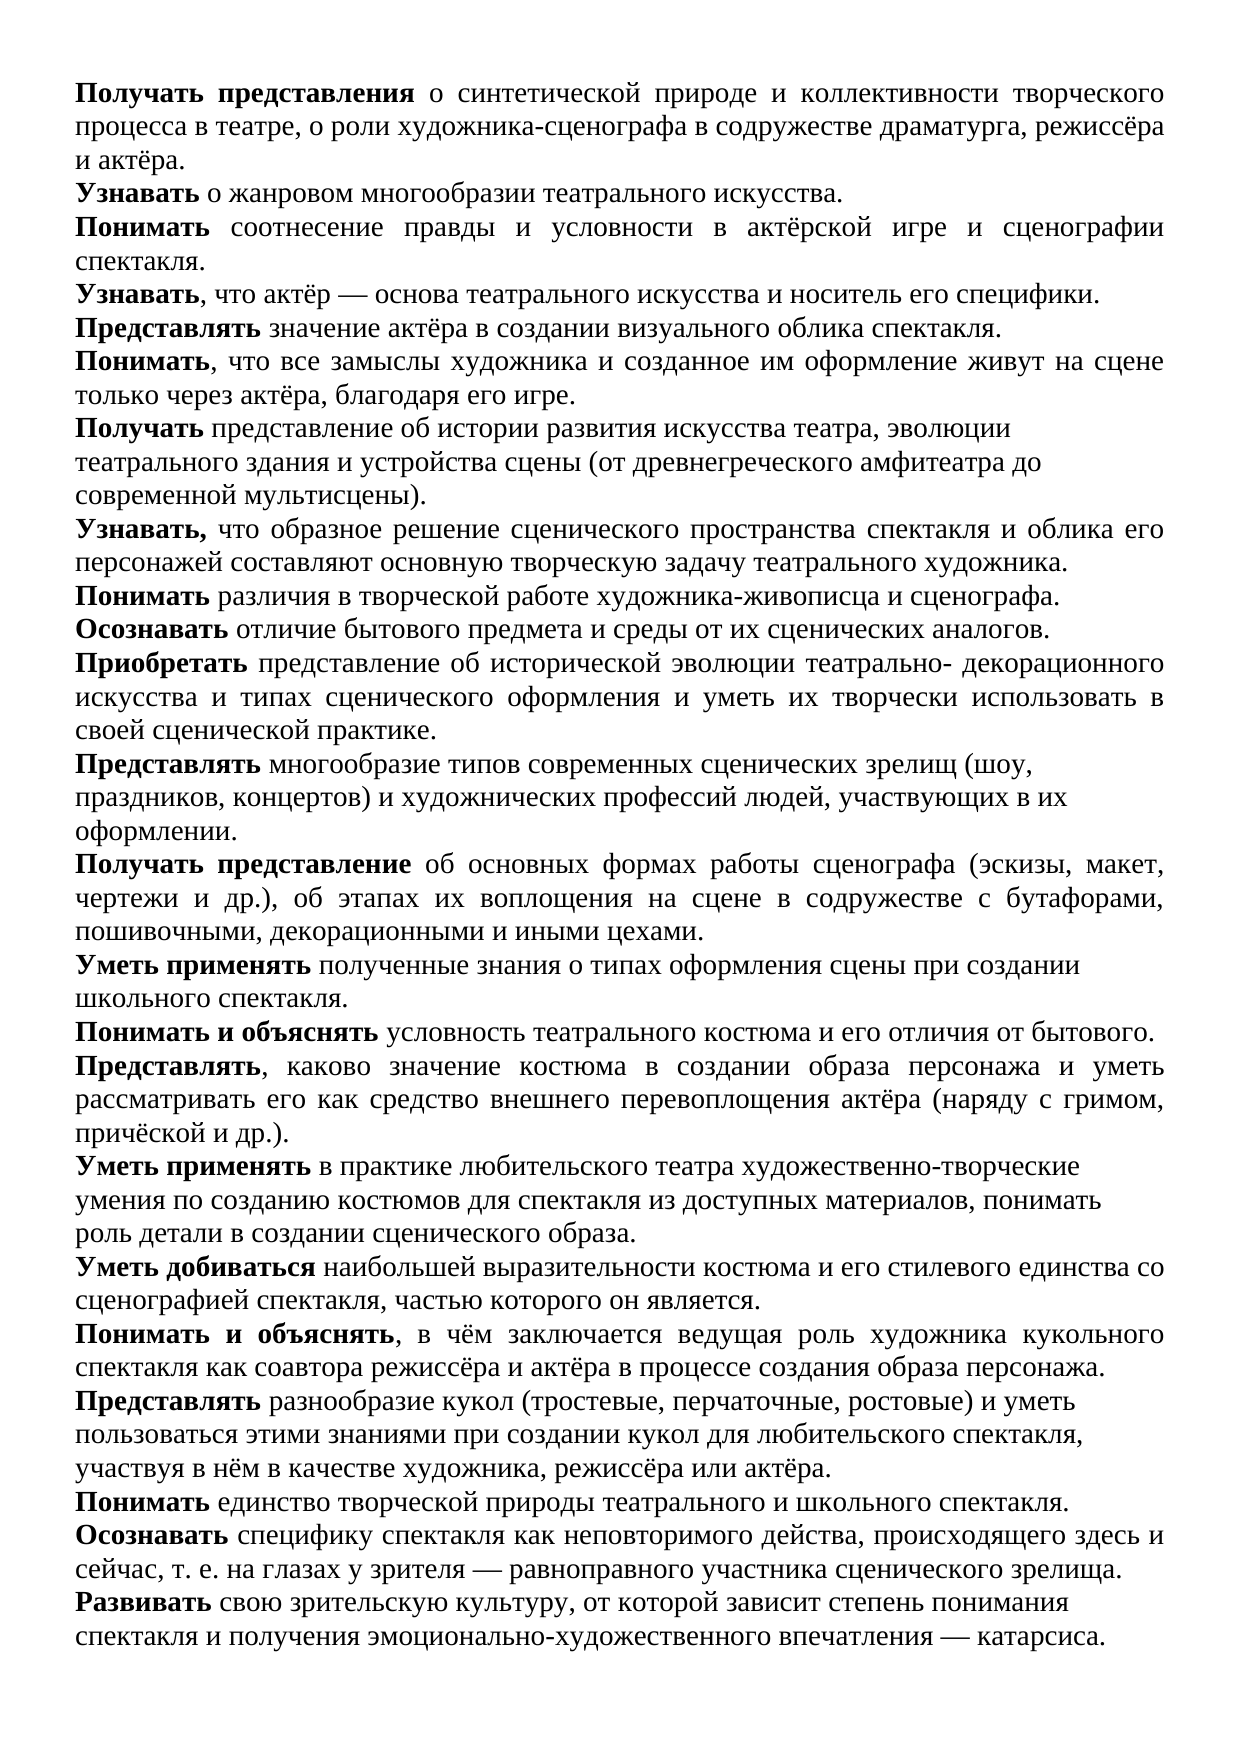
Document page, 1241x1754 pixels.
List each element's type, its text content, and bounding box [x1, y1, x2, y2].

text Осознавать специфику спектакля как неповторимого действа, происходящего здесь и сейчас, т. е. на глазах у зрителя — равноправного участника сценического зрелища. [75, 1517, 1165, 1584]
text Получать представления о синтетической природе и коллективности творческого процесса в театре, о роли художника-сценографа в содружестве драматурга, режиссёра и актёра. [75, 75, 1165, 176]
text Понимать единство творческой природы театрального и школьного спектакля. [75, 1484, 1165, 1517]
text Представлять разнообразие кукол (тростевые, перчаточные, ростовые) и уметь пользоваться этими знаниями при создании кукол для любительского спектакля, участвуя в нём в качестве художника, режиссёра или актёра. [75, 1383, 1165, 1484]
text Уметь применять в практике любительского театра художественно-творческие умения по созданию костюмов для спектакля из доступных материалов, понимать роль детали в создании сценического образа. [75, 1148, 1165, 1249]
text Представлять значение актёра в создании визуального облика спектакля. [75, 310, 1165, 343]
text Понимать и объяснять, в чём заключается ведущая роль художника кукольного спектакля как соавтора режиссёра и актёра в процессе создания образа персонажа. [75, 1316, 1165, 1383]
text Узнавать, что актёр — основа театрального искусства и носитель его специфики. [75, 276, 1165, 310]
text Узнавать о жанровом многообразии театрального искусства. [75, 176, 1165, 209]
text Уметь применять полученные знания о типах оформления сцены при создании школьного спектакля. [75, 947, 1165, 1014]
text Понимать, что все замыслы художника и созданное им оформление живут на сцене только через актёра, благодаря его игре. [75, 343, 1165, 410]
text Развивать свою зрительскую культуру, от которой зависит степень понимания спектакля и получения эмоционально-художественного впечатления — катарсиса. [75, 1584, 1165, 1651]
text Осознавать отличие бытового предмета и среды от их сценических аналогов. [75, 612, 1165, 645]
text Представлять многообразие типов современных сценических зрелищ (шоу, праздников, концертов) и художнических профессий людей, участвующих в их оформлении. [75, 746, 1165, 846]
text Получать представление об основных формах работы сценографа (эскизы, макет, чертежи и др.), об этапах их воплощения на сцене в содружестве с бутафорами, пошивочными, декорационными и иными цехами. [75, 846, 1165, 947]
text Понимать и объяснять условность театрального костюма и его отличия от бытового. [75, 1014, 1165, 1048]
text Представлять, каково значение костюма в создании образа персонажа и уметь рассматривать его как средство внешнего перевоплощения актёра (наряду с гримом, причёской и др.). [75, 1048, 1165, 1148]
text Приобретать представление об исторической эволюции театрально- декорационного искусства и типах сценического оформления и уметь их творчески использовать в своей сценической практике. [75, 645, 1165, 746]
text Уметь добиваться наибольшей выразительности костюма и его стилевого единства со сценографией спектакля, частью которого он является. [75, 1249, 1165, 1316]
text Понимать различия в творческой работе художника-живописца и сценографа. [75, 578, 1165, 612]
text Узнавать, что образное решение сценического пространства спектакля и облика его персонажей составляют основную творческую задачу театрального художника. [75, 511, 1165, 578]
text Получать представление об истории развития искусства театра, эволюции театрального здания и устройства сцены (от древнегреческого амфитеатра до современной мультисцены). [75, 410, 1165, 511]
text Понимать соотнесение правды и условности в актёрской игре и сценографии спектакля. [75, 209, 1165, 276]
